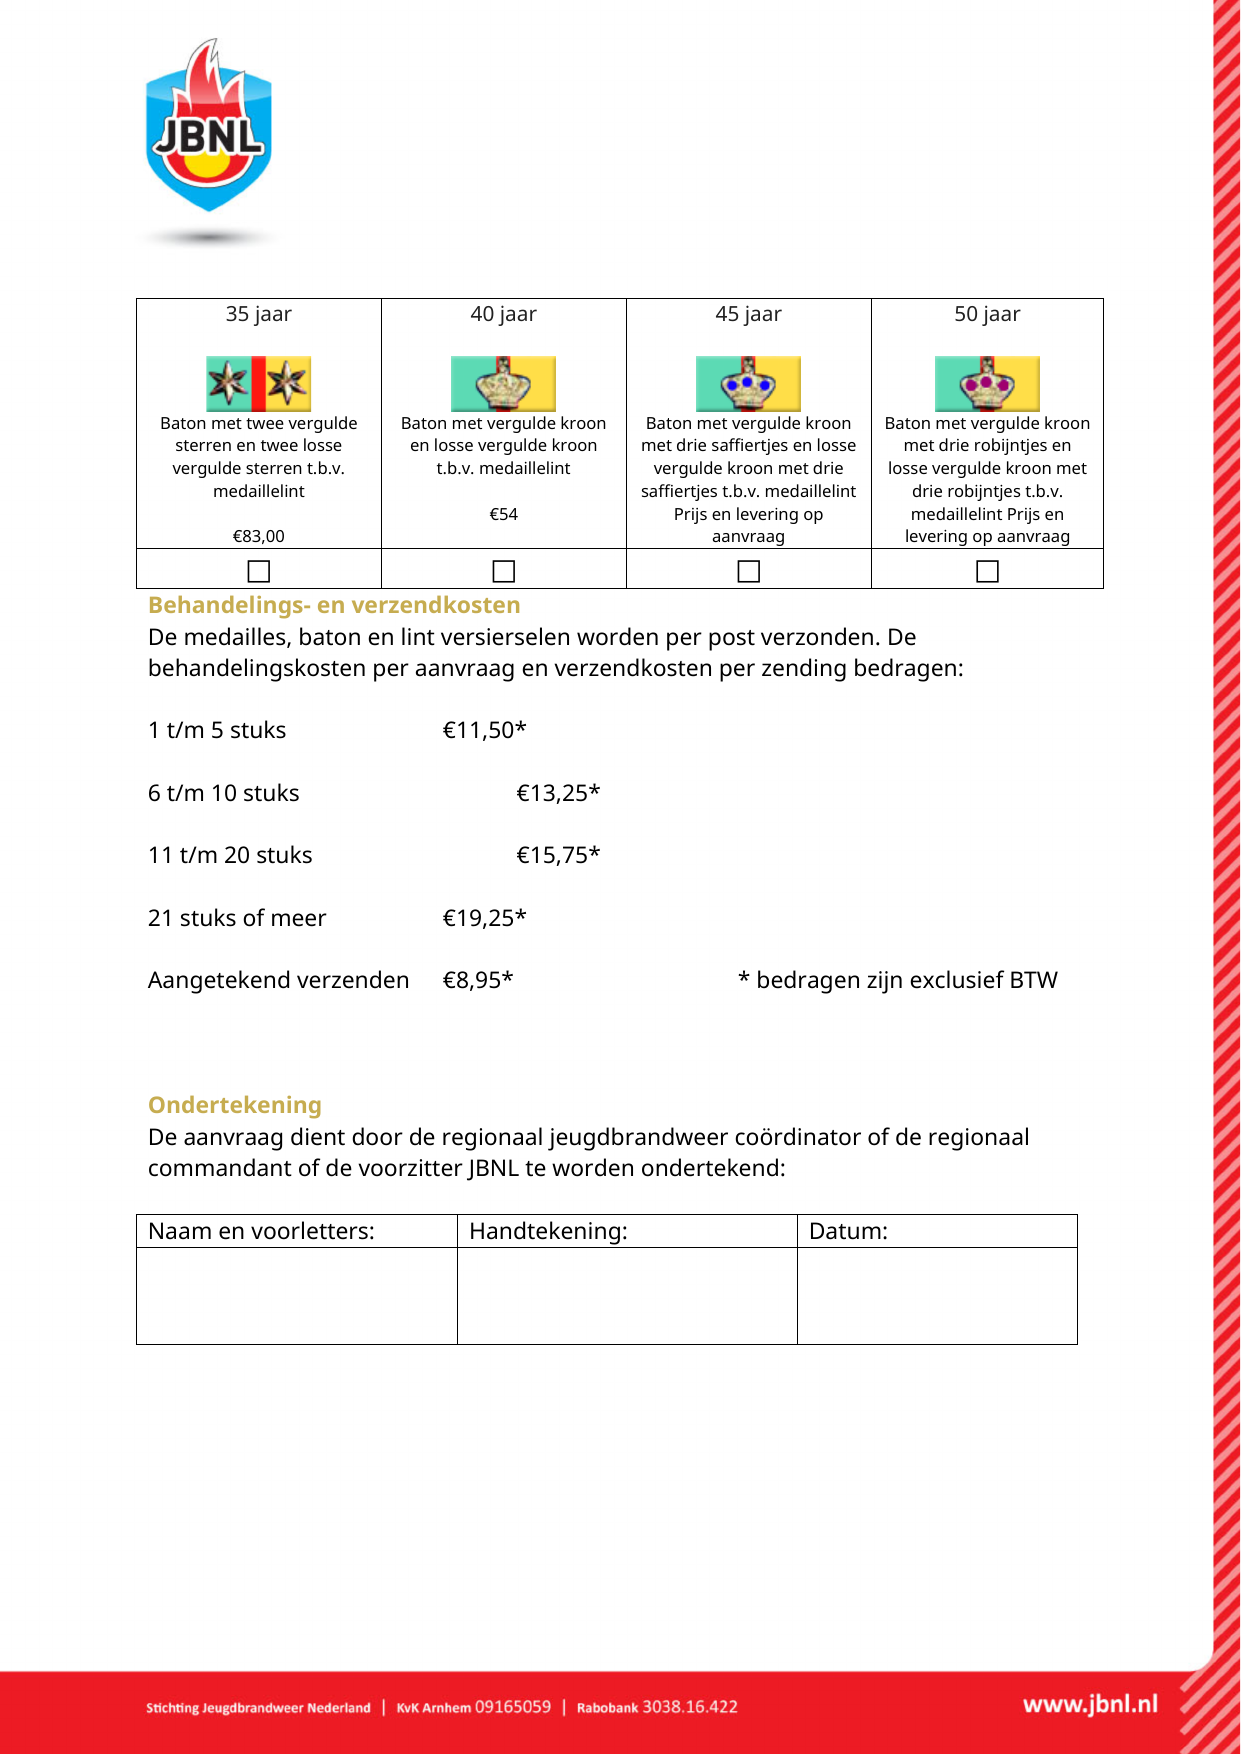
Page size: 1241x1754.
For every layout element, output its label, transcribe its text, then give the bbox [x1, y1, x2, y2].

subtitle Behandelings- en verzendkosten [148, 589, 1093, 621]
picture [0, 0, 1241, 1754]
table_cell □ [382, 549, 626, 588]
table_cell [458, 1248, 797, 1344]
table_cell [798, 1248, 1077, 1344]
table_cell 40 jaar Baton met vergulde kroon en losse vergulde kroon t.b.v. medaillelint €54 [382, 299, 626, 547]
text Aangetekend verzenden €8,95* * bedragen zijn exclusief BTW [148, 964, 1093, 996]
subtitle Ondertekening [148, 1089, 1093, 1121]
table_cell □ [137, 549, 381, 588]
text 1 t/m 5 stuks €11,50* [148, 714, 1093, 746]
text De medailles, baton en lint versierselen worden per post verzonden. De behandelingskosten per aanvraag en verzendkosten per zending bedragen: [148, 621, 1093, 683]
table_cell 35 jaar Baton met twee vergulde sterren en twee losse vergulde sterren t.b.v. medaillelint €83,00 [137, 299, 381, 547]
text 11 t/m 20 stuks €15,75* [148, 839, 1093, 871]
text 21 stuks of meer €19,25* [148, 902, 1093, 933]
table_header Datum: [798, 1215, 1077, 1247]
table_cell □ [627, 549, 871, 588]
table_header Handtekening: [458, 1215, 797, 1247]
text 6 t/m 10 stuks €13,25* [148, 777, 1093, 808]
table_header Naam en voorletters: [137, 1215, 457, 1247]
table_cell □ [872, 549, 1103, 588]
table_cell 45 jaar Baton met vergulde kroon met drie saffiertjes en losse vergulde kroon met drie saffiertjes t.b.v. medaillelint Prijs en levering op aanvraag [627, 299, 871, 547]
table_cell 50 jaar Baton met vergulde kroon met drie robijntjes en losse vergulde kroon met drie robijntjes t.b.v. medaillelint Prijs en levering op aanvraag [872, 299, 1103, 547]
table_cell [137, 1248, 457, 1344]
text De aanvraag dient door de regionaal jeugdbrandweer coördinator of de regionaal commandant of de voorzitter JBNL te worden ondertekend: [148, 1121, 1093, 1183]
